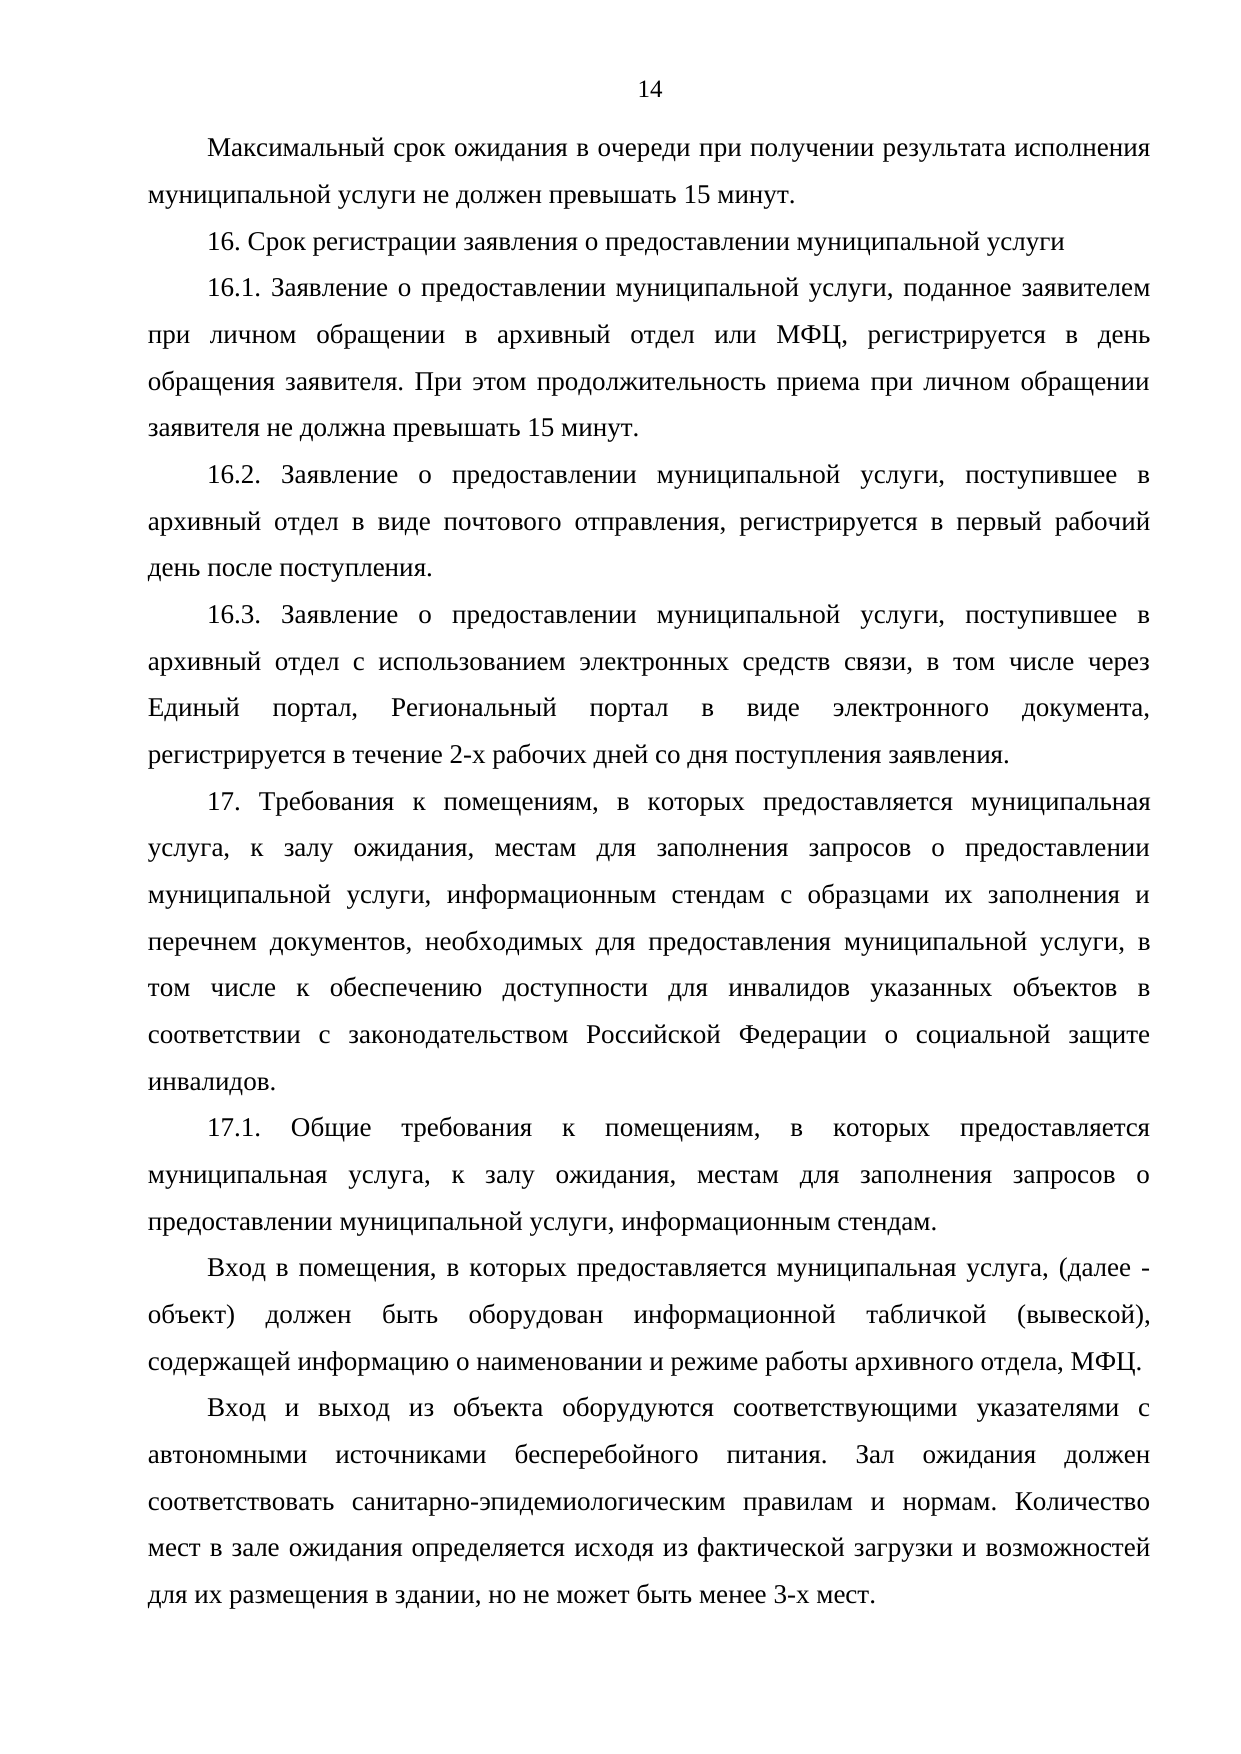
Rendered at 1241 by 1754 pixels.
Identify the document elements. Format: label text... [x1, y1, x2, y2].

text Вход в помещения, в которых предоставляется муниципальная услуга, (далее - объект) должен быть оборудован информационной табличкой (вывеской), содержащей информацию о наименовании и режиме работы архивного отдела, МФЦ. [148, 1251, 1152, 1376]
text Максимальный срок ожидания в очереди при получении результата исполнения муниципальной услуги не должен превышать 15 минут. [148, 131, 1152, 209]
text Вход и выход из объекта оборудуются соответствующими указателями с автономными источниками бесперебойного питания. Зал ожидания должен соответствовать санитарно-эпидемиологическим правилам и нормам. Количество мест в зале ожидания определяется исходя из фактической загрузки и возможностей для их размещения в здании, но не может быть менее 3-х мест. [148, 1391, 1152, 1609]
text 17. Требования к помещениям, в которых предоставляется муниципальная услуга, к залу ожидания, местам для заполнения запросов о предоставлении муниципальной услуги, информационным стендам с образцами их заполнения и перечнем документов, необходимых для предоставления муниципальной услуги, в том числе к обеспечению доступности для инвалидов указанных объектов в соответствии с законодательством Российской Федерации о социальной защите инвалидов. [148, 785, 1152, 1096]
text 16.2. Заявление о предоставлении муниципальной услуги, поступившее в архивный отдел в виде почтового отправления, регистрируется в первый рабочий день после поступления. [148, 458, 1152, 582]
text 16. Срок регистрации заявления о предоставлении муниципальной услуги [148, 225, 1152, 256]
text 16.1. Заявление о предоставлении муниципальной услуги, поданное заявителем при личном обращении в архивный отдел или МФЦ, регистрируется в день обращения заявителя. При этом продолжительность приема при личном обращении заявителя не должна превышать 15 минут. [148, 271, 1152, 442]
text 17.1. Общие требования к помещениям, в которых предоставляется муниципальная услуга, к залу ожидания, местам для заполнения запросов о предоставлении муниципальной услуги, информационным стендам. [148, 1111, 1152, 1236]
text 16.3. Заявление о предоставлении муниципальной услуги, поступившее в архивный отдел с использованием электронных средств связи, в том числе через Единый портал, Региональный портал в виде электронного документа, регистрируется в течение 2-х рабочих дней со дня поступления заявления. [148, 598, 1152, 769]
